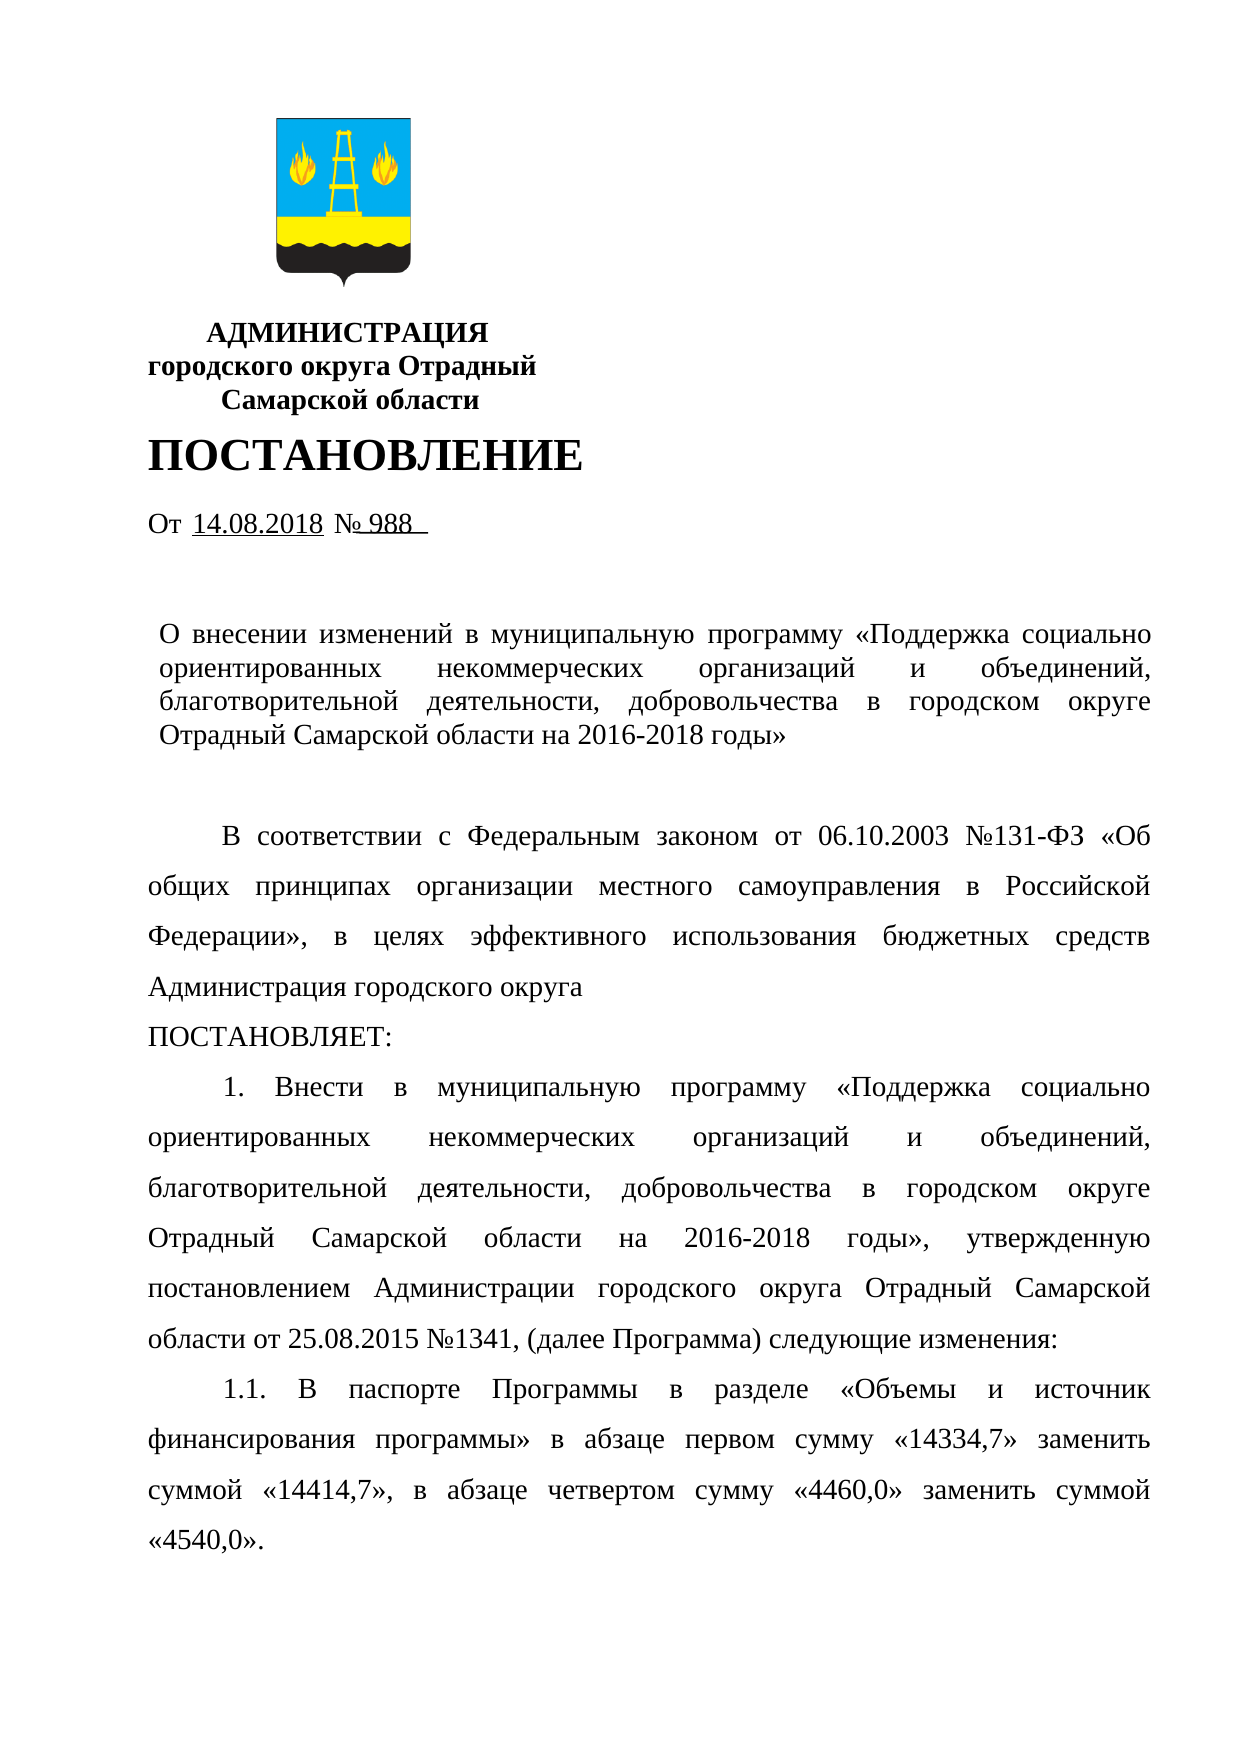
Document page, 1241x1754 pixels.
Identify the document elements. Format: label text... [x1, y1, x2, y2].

table_header О внесении изменений в муниципальную программу «Поддержка социально ориентированных некоммерческих организаций и объединений, благотворительной деятельности, добровольчества в городском округе Отрадный Самарской области на 2016-2018 годы» [148, 616, 1163, 784]
picture [276, 131, 411, 287]
text От 14.08.2018 № 988 [148, 506, 1152, 539]
text ПОСТАНОВЛЕНИЕ [148, 428, 1152, 481]
text 1. Внести в муниципальную программу «Поддержка социально ориентированных некоммерческих организаций и объединений, благотворительной деятельности, добровольчества в городском округе Отрадный Самарской области на 2016-2018 годы», утвержденную постановлением Администрации городского округа Отрадный Самарской области от 25.08.2015 №1341, (далее Программа) следующие изменения: [148, 1069, 1152, 1354]
picture [373, 147, 397, 185]
text АДМИНИСТРАЦИЯ городского округа Отрадный Самарской области [148, 315, 1152, 416]
picture [290, 148, 315, 185]
text 1.1. В паспорте Программы в разделе «Объемы и источник финансирования программы» в абзаце первом сумму «14334,7» заменить суммой «14414,7», в абзаце четвертом сумму «4460,0» заменить суммой «4540,0». [148, 1371, 1152, 1556]
text В соответствии с Федеральным законом от 06.10.2003 №131-ФЗ «Об общих принципах организации местного самоуправления в Российской Федерации», в целях эффективного использования бюджетных средств Администрация городского округа [148, 818, 1152, 1002]
text ПОСТАНОВЛЯЕТ: [148, 1019, 1152, 1052]
